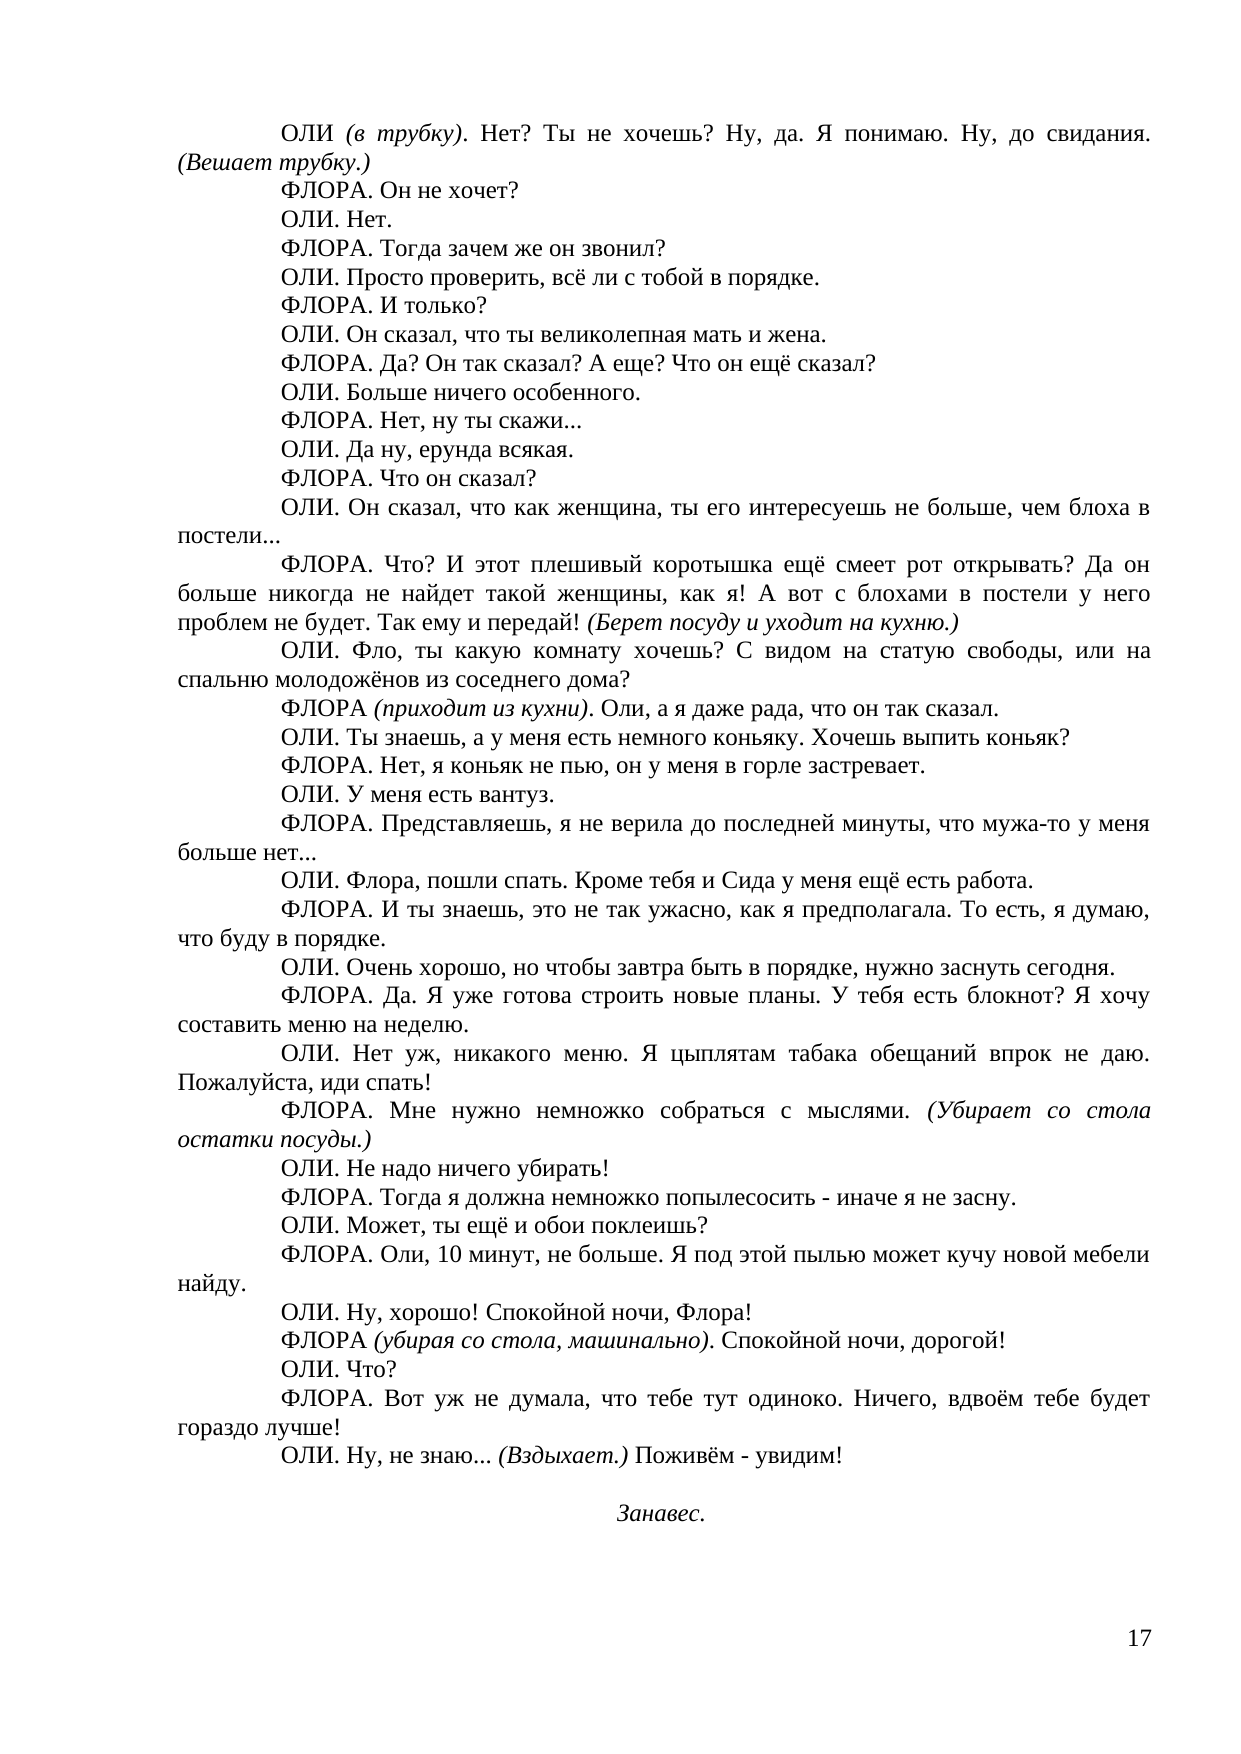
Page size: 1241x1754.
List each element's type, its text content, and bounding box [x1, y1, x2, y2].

text ОЛИ. Нет уж, никакого меню. Я цыплятам табака обещаний впрок не даю. Пожалуйста, иди спать! [177, 1038, 1152, 1096]
text ОЛИ. Что? [177, 1354, 1152, 1383]
text ФЛОРА. Представляешь, я не верила до последней минуты, что мужа-то у меня больше нет... [177, 808, 1152, 866]
text Занавес. [177, 1498, 1152, 1556]
text ФЛОРА. Да? Он так сказал? А еще? Что он ещё сказал? [177, 348, 1152, 377]
text ФЛОРА. Что? И этот плешивый коротышка ещё смеет рот открывать? Да он больше никогда не найдет такой женщины, как я! А вот с блохами в постели у него проблем не будет. Так ему и передай! (Берет посуду и уходит на кухню.) [177, 549, 1152, 636]
text ФЛОРА. Нет, ну ты скажи... [177, 406, 1152, 434]
text ФЛОРА. Что он сказал? [177, 463, 1152, 492]
text ФЛОРА. Да. Я уже готова строить новые планы. У тебя есть блокнот? Я хочу составить меню на неделю. [177, 981, 1152, 1038]
text ОЛИ. Ну, хорошо! Спокойной ночи, Флора! [177, 1297, 1152, 1326]
text ФЛОРА. Нет, я коньяк не пью, он у меня в горле застревает. [177, 751, 1152, 779]
text ОЛИ. Да ну, ерунда всякая. [177, 434, 1152, 463]
text ОЛИ. Он сказал, что ты великолепная мать и жена. [177, 319, 1152, 348]
text ОЛИ (в трубку). Нет? Ты не хочешь? Ну, да. Я понимаю. Ну, до свидания. (Вешает трубку.) [177, 118, 1152, 176]
text ОЛИ. Нет. [177, 204, 1152, 233]
text ФЛОРА. И только? [177, 291, 1152, 319]
text ФЛОРА. Мне нужно немножко собраться с мыслями. (Убирает со стола остатки посуды.) [177, 1096, 1152, 1153]
text ОЛИ. Может, ты ещё и обои поклеишь? [177, 1211, 1152, 1239]
text ОЛИ. Больше ничего особенного. [177, 377, 1152, 406]
text ФЛОРА. Оли, 10 минут, не больше. Я под этой пылью может кучу новой мебели найду. [177, 1239, 1152, 1297]
text ОЛИ. У меня есть вантуз. [177, 779, 1152, 808]
text ФЛОРА. И ты знаешь, это не так ужасно, как я предполагала. То есть, я думаю, что буду в порядке. [177, 894, 1152, 952]
text ФЛОРА (приходит из кухни). Оли, а я даже рада, что он так сказал. [177, 693, 1152, 722]
text ФЛОРА. Тогда зачем же он звонил? [177, 233, 1152, 262]
text ФЛОРА. Он не хочет? [177, 176, 1152, 204]
text ОЛИ. Флора, пошли спать. Кроме тебя и Сида у меня ещё есть работа. [177, 866, 1152, 894]
text ФЛОРА. Вот уж не думала, что тебе тут одиноко. Ничего, вдвоём тебе будет гораздо лучше! [177, 1383, 1152, 1441]
text ФЛОРА (убирая со стола, машинально). Спокойной ночи, дорогой! [177, 1326, 1152, 1354]
text ОЛИ. Ты знаешь, а у меня есть немного коньяку. Хочешь выпить коньяк? [177, 722, 1152, 751]
text ОЛИ. Не надо ничего убирать! [177, 1153, 1152, 1182]
text ОЛИ. Просто проверить, всё ли с тобой в порядке. [177, 262, 1152, 291]
text ОЛИ. Он сказал, что как женщина, ты его интересуешь не больше, чем блоха в постели... [177, 492, 1152, 549]
text ОЛИ. Очень хорошо, но чтобы завтра быть в порядке, нужно заснуть сегодня. [177, 952, 1152, 981]
text ОЛИ. Ну, не знаю... (Вздыхает.) Поживём - увидим! [177, 1441, 1152, 1469]
text ОЛИ. Фло, ты какую комнату хочешь? С видом на статую свободы, или на спальню молодожёнов из соседнего дома? [177, 636, 1152, 693]
text ФЛОРА. Тогда я должна немножко попылесосить - иначе я не засну. [177, 1182, 1152, 1211]
